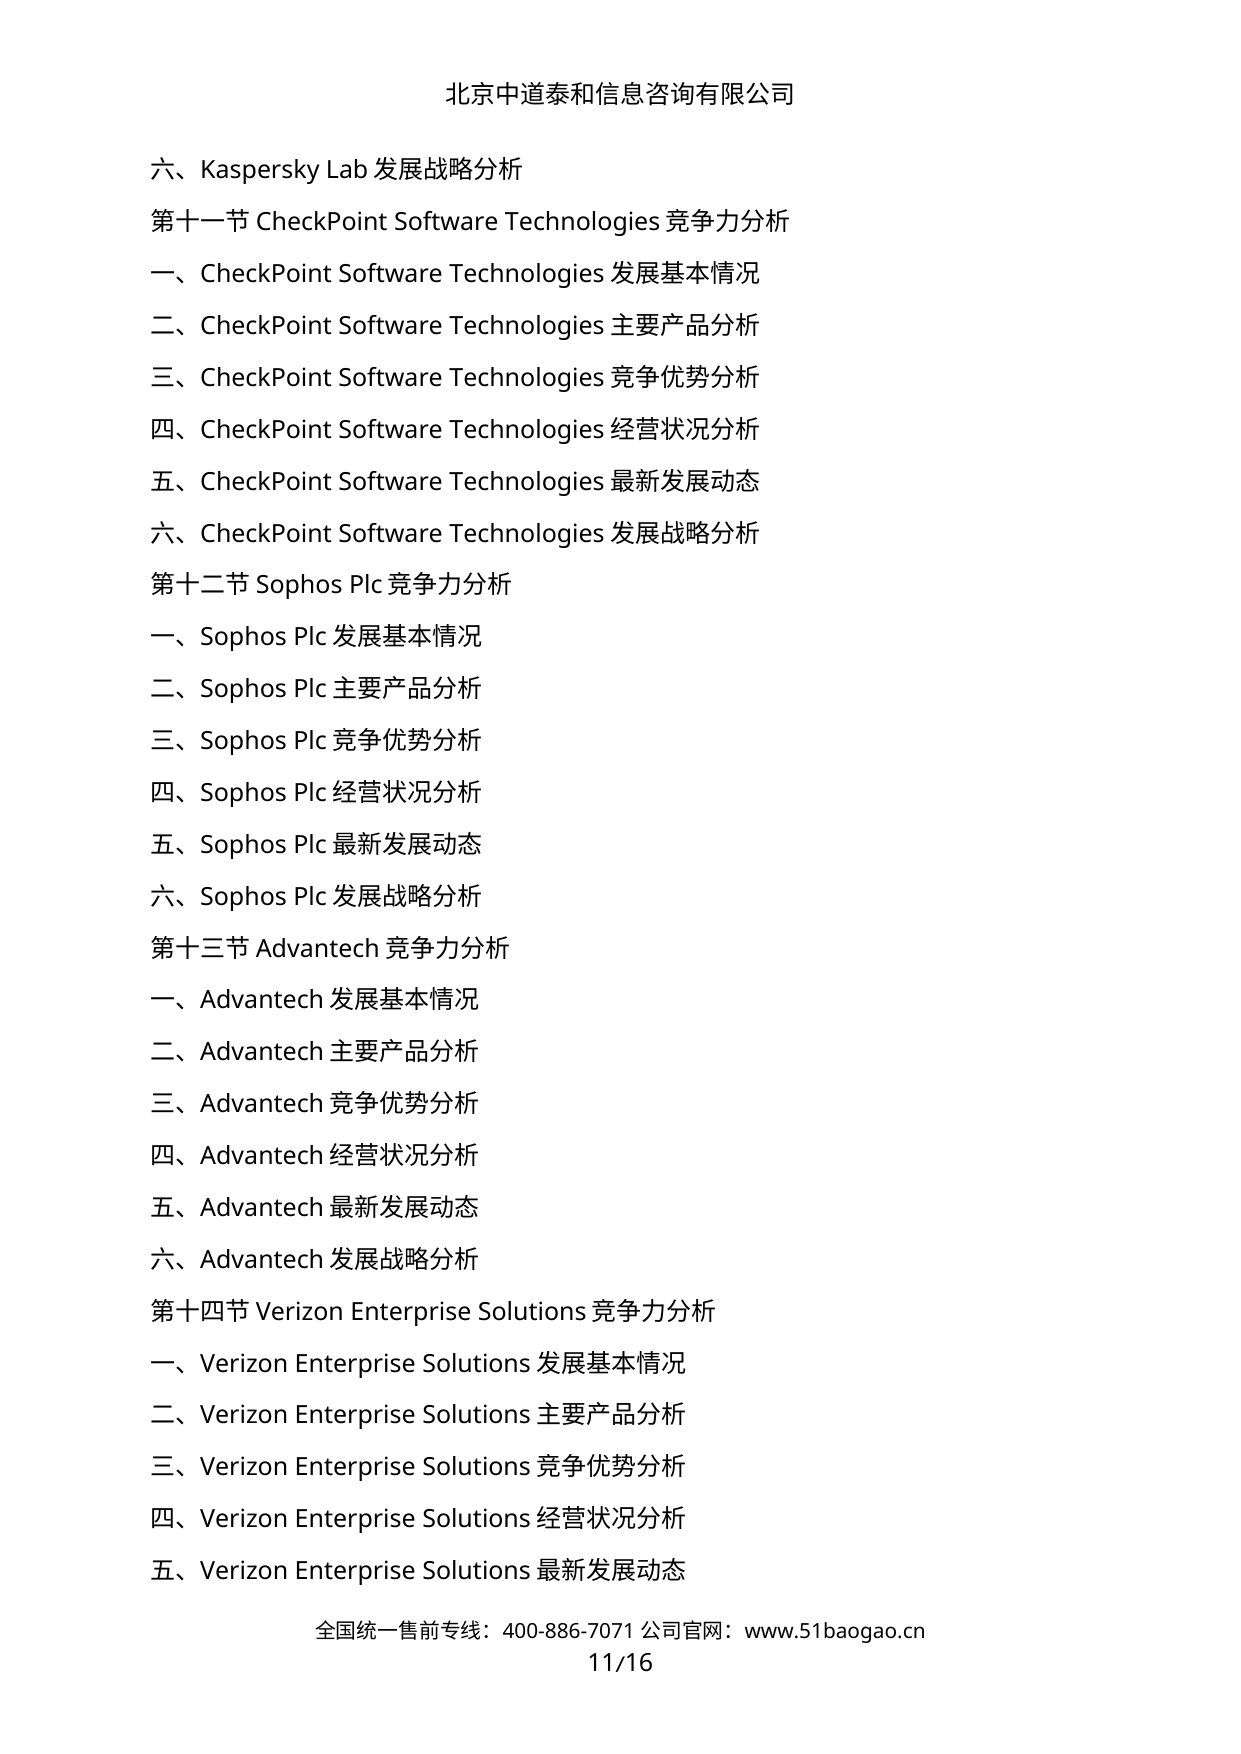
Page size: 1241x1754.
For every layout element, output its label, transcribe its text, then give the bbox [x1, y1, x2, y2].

text 二、Verizon Enterprise Solutions主要产品分析 [150, 1395, 1090, 1431]
text 五、Advantech最新发展动态 [150, 1187, 1090, 1224]
text 四、CheckPoint Software Technologies经营状况分析 [150, 409, 1090, 446]
text 六、CheckPoint Software Technologies发展战略分析 [150, 513, 1090, 549]
text 三、Sophos Plc竞争优势分析 [150, 721, 1090, 757]
text 第十二节 Sophos Plc竞争力分析 [150, 565, 1090, 601]
text 第十一节 CheckPoint Software Technologies竞争力分析 [150, 202, 1090, 238]
text 六、Advantech发展战略分析 [150, 1239, 1090, 1276]
text 第十四节 Verizon Enterprise Solutions竞争力分析 [150, 1291, 1090, 1327]
text 二、CheckPoint Software Technologies主要产品分析 [150, 306, 1090, 342]
text 一、CheckPoint Software Technologies发展基本情况 [150, 254, 1090, 290]
text 第十三节 Advantech竞争力分析 [150, 928, 1090, 964]
text 一、Verizon Enterprise Solutions发展基本情况 [150, 1343, 1090, 1379]
text 四、Verizon Enterprise Solutions经营状况分析 [150, 1499, 1090, 1535]
text 二、Advantech主要产品分析 [150, 1032, 1090, 1068]
text 三、Verizon Enterprise Solutions竞争优势分析 [150, 1447, 1090, 1483]
text 四、Sophos Plc经营状况分析 [150, 772, 1090, 809]
text 二、Sophos Plc主要产品分析 [150, 669, 1090, 705]
text 四、Advantech经营状况分析 [150, 1136, 1090, 1172]
text 三、CheckPoint Software Technologies竞争优势分析 [150, 357, 1090, 394]
text 一、Advantech发展基本情况 [150, 980, 1090, 1016]
text 一、Sophos Plc发展基本情况 [150, 617, 1090, 653]
text 五、Verizon Enterprise Solutions最新发展动态 [150, 1551, 1090, 1587]
text 五、CheckPoint Software Technologies最新发展动态 [150, 461, 1090, 497]
text 五、Sophos Plc最新发展动态 [150, 824, 1090, 861]
text 六、Sophos Plc发展战略分析 [150, 876, 1090, 912]
text 三、Advantech竞争优势分析 [150, 1084, 1090, 1120]
text 六、Kaspersky Lab发展战略分析 [150, 150, 1090, 186]
